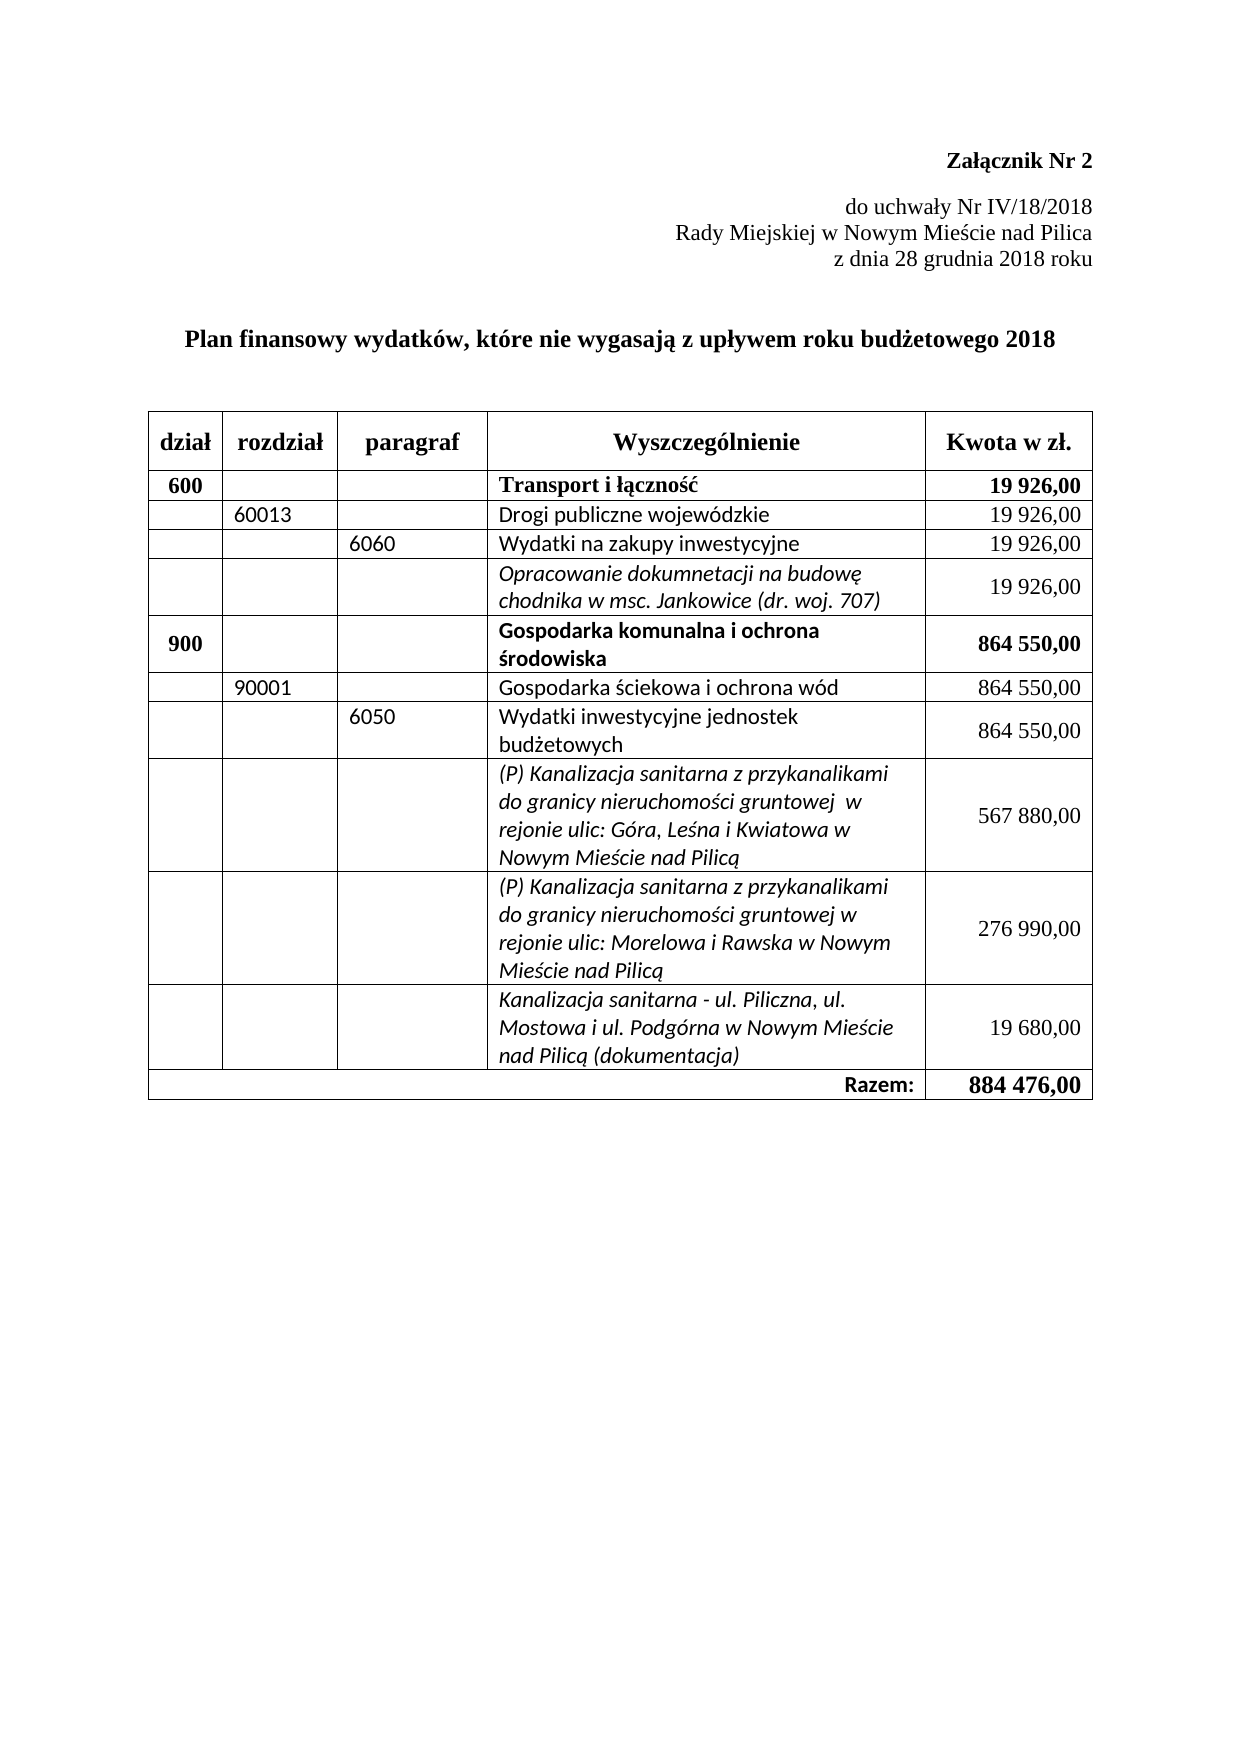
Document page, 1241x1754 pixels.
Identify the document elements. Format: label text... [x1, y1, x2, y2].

table_cell 600 [149, 471, 222, 499]
table_cell 884 476,00 [926, 1070, 1092, 1099]
table_cell [338, 501, 487, 528]
table_cell 900 [149, 616, 222, 672]
text Plan finansowy wydatków, które nie wygasają z upływem roku budżetowego 2018 [148, 324, 1093, 353]
table_cell [338, 616, 487, 672]
table_cell [223, 985, 337, 1069]
table_cell 6050 [338, 702, 487, 758]
table_cell 276 990,00 [926, 872, 1092, 984]
table_cell Kanalizacja sanitarna - ul. Piliczna, ul. Mostowa i ul. Podgórna w Nowym Mieście nad Pilicą (dokumentacja) [488, 985, 925, 1069]
table_cell [223, 702, 337, 758]
table_cell Gospodarka ściekowa i ochrona wód [488, 673, 925, 701]
text do uchwały Nr IV/18/2018 [148, 193, 1093, 219]
table_header paragraf [338, 412, 487, 470]
table_cell Transport i łączność [488, 471, 925, 499]
table_cell [223, 759, 337, 871]
table_cell 60013 [223, 501, 337, 528]
text Załącznik Nr 2 [148, 148, 1093, 174]
table_cell [223, 471, 337, 499]
table_cell (P) Kanalizacja sanitarna z przykanalikami do granicy nieruchomości gruntowej w rejonie ulic: Góra, Leśna i Kwiatowa w Nowym Mieście nad Pilicą [488, 759, 925, 871]
table_cell [223, 530, 337, 558]
table_cell [149, 702, 222, 758]
table_cell [149, 530, 222, 558]
table_cell [149, 985, 222, 1069]
table_cell [338, 471, 487, 499]
table_header dział [149, 412, 222, 470]
table_cell 19 926,00 [926, 530, 1092, 558]
table_cell [149, 872, 222, 984]
table_header Wyszczególnienie [488, 412, 925, 470]
table_cell 864 550,00 [926, 702, 1092, 758]
table_cell 19 926,00 [926, 501, 1092, 528]
table_cell (P) Kanalizacja sanitarna z przykanalikami do granicy nieruchomości gruntowej w rejonie ulic: Morelowa i Rawska w Nowym Mieście nad Pilicą [488, 872, 925, 984]
table_cell [338, 559, 487, 615]
text Rady Miejskiej w Nowym Mieście nad Pilica [148, 219, 1093, 245]
table_cell 19 926,00 [926, 471, 1092, 499]
table_cell Wydatki inwestycyjne jednostek budżetowych [488, 702, 925, 758]
table_cell [223, 872, 337, 984]
table_cell [338, 673, 487, 701]
table_cell [338, 759, 487, 871]
table_cell Drogi publiczne wojewódzkie [488, 501, 925, 528]
table_cell 19 926,00 [926, 559, 1092, 615]
table_header Kwota w zł. [926, 412, 1092, 470]
table_cell 19 680,00 [926, 985, 1092, 1069]
table_cell [149, 501, 222, 528]
table_cell 90001 [223, 673, 337, 701]
table_cell [149, 559, 222, 615]
table_cell 6060 [338, 530, 487, 558]
table_cell [223, 559, 337, 615]
table_cell 864 550,00 [926, 616, 1092, 672]
table_header rozdział [223, 412, 337, 470]
table_cell Razem: [149, 1070, 925, 1099]
text z dnia 28 grudnia 2018 roku [148, 245, 1093, 272]
table_cell Gospodarka komunalna i ochrona środowiska [488, 616, 925, 672]
table_cell Wydatki na zakupy inwestycyjne [488, 530, 925, 558]
table_cell Opracowanie dokumnetacji na budowę chodnika w msc. Jankowice (dr. woj. 707) [488, 559, 925, 615]
table_cell [338, 872, 487, 984]
table_cell [149, 673, 222, 701]
table_cell 864 550,00 [926, 673, 1092, 701]
table_cell [223, 616, 337, 672]
table_cell 567 880,00 [926, 759, 1092, 871]
table_cell [149, 759, 222, 871]
table_cell [338, 985, 487, 1069]
